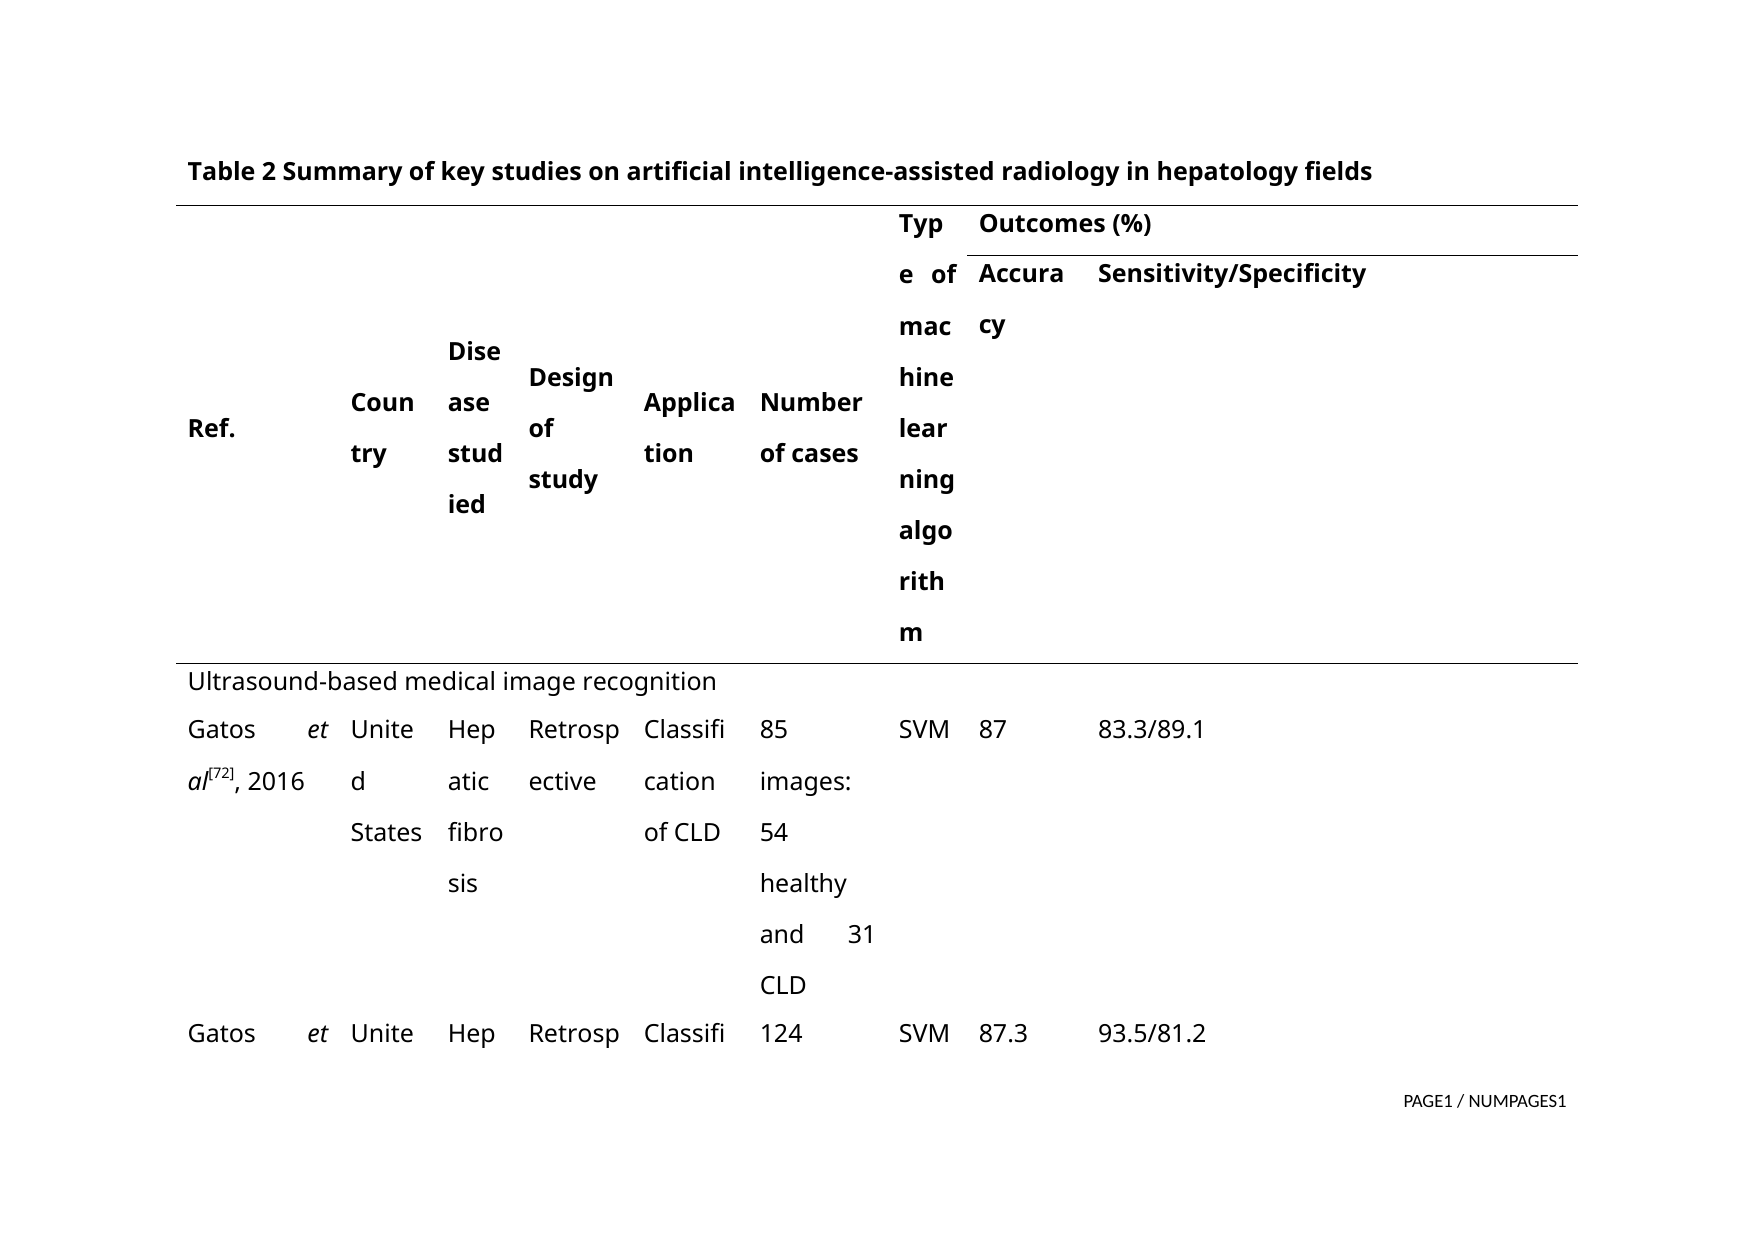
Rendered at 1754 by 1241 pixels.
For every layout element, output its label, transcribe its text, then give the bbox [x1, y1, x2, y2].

table_cell Retrospective [517, 712, 632, 1016]
table_cell United States [339, 712, 436, 1016]
table_header Ref. [176, 206, 339, 663]
table_cell Retrospective [517, 1016, 632, 1064]
table_header Disease studied [436, 206, 517, 663]
table_cell Ultrasound-based medical image recognition [176, 664, 1578, 712]
table_cell Hepatic fibrosis [436, 1016, 517, 1064]
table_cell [176, 1016, 339, 1064]
table_header Application [632, 206, 748, 663]
table_header Type of machine learning algorithm [888, 206, 967, 663]
table_header Number of cases [748, 206, 887, 663]
table_header Country [339, 206, 436, 663]
text Table 2 Summary of key studies on artificial intelligence-assisted radiology in hepatology fields [187, 154, 1566, 188]
table_header Design of study [517, 206, 632, 663]
table_cell 93.5/81.2 [1087, 1016, 1578, 1064]
table_cell 87.3 [967, 1016, 1087, 1064]
table_cell Hepatic fibrosis [436, 712, 517, 1016]
table_cell United States [339, 1016, 436, 1064]
table_cell SVM [888, 1016, 967, 1064]
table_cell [632, 1016, 748, 1064]
table_cell Gatos et al[72], 2016 [176, 712, 339, 1016]
table_header Outcomes (%) [967, 206, 1578, 254]
table_cell SVM [888, 712, 967, 1016]
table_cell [748, 1016, 887, 1064]
table_cell Classification of CLD [632, 712, 748, 1016]
table_cell 87 [967, 712, 1087, 1016]
table_cell 83.3/89.1 [1087, 712, 1578, 1016]
table_cell Sensitivity/Specificity [1087, 256, 1578, 663]
table_cell Accuracy [967, 256, 1087, 663]
table_cell 85 images: 54 healthy and 31 CLD [748, 712, 887, 1016]
